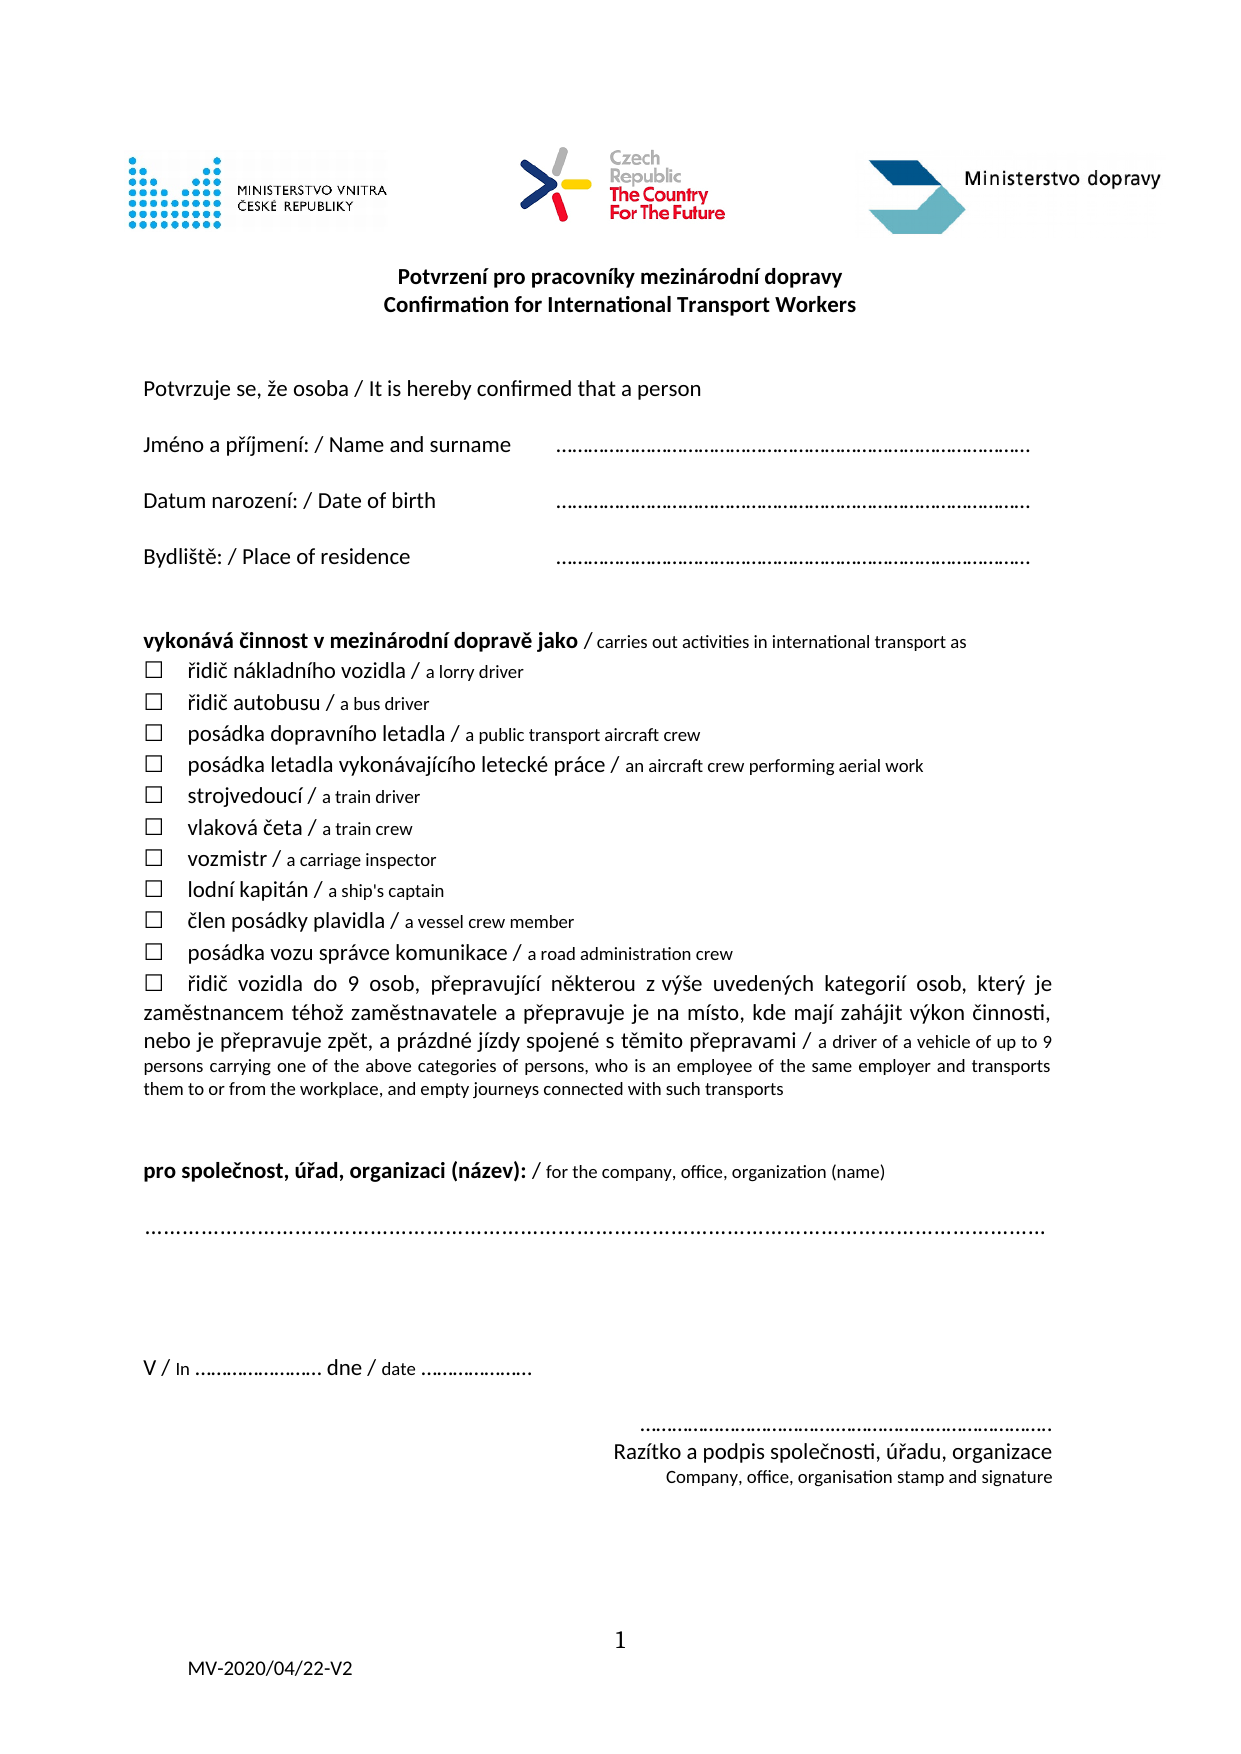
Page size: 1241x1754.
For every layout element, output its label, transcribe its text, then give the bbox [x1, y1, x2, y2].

text Datum narození: / Date of birth ……………………………………………………………………………… [143, 486, 1053, 514]
picture [122, 150, 393, 233]
text ☐ řidič nákladního vozidla / a lorry driver [143, 654, 1053, 686]
text ☐ lodní kapitán / a ship's captain [143, 873, 1053, 904]
text ☐ vlaková četa / a train crew [143, 811, 1053, 842]
text V / In …………………… dne / date ………………… [143, 1353, 1053, 1381]
text pro společnost, úřad, organizaci (název): / for the company, office, organization (name) [143, 1156, 1053, 1184]
text Bydliště: / Place of residence ……………………………………………………………………………… [143, 542, 1053, 570]
text ☐ posádka dopravního letadla / a public transport aircraft crew [143, 717, 1053, 748]
text Confirmation for International Transport Workers [187, 290, 1053, 318]
text ☐ vozmistr / a carriage inspector [143, 842, 1053, 873]
text ☐ řidič autobusu / a bus driver [143, 686, 1053, 717]
text ……………………………….………………………………….. [562, 1409, 1053, 1437]
text ……………………………………………………………………………………………………………………………… [143, 1212, 1053, 1241]
text vykonává činnost v mezinárodní dopravě jako / carries out activities in international transport as [143, 626, 1053, 654]
picture [487, 103, 753, 265]
text ☐ řidič vozidla do 9 osob, přepravující některou z výše uvedených kategorií osob, který je zaměstnancem téhož zaměstnavatele a přepravuje je na místo, kde mají zahájit výkon činnosti, nebo je přepravuje zpět, a prázdné jízdy spojené s těmito přepravami / a driver of a vehicle of up to 9 persons carrying one of the above categories of persons, who is an employee of the same employer and transports them to or from the workplace, and empty journeys connected with such transports [143, 967, 1053, 1100]
text Company, office, organisation stamp and signature [143, 1465, 1053, 1488]
text Jméno a příjmení: / Name and surname ……………………………………………………………………………… [143, 430, 1053, 458]
text ☐ člen posádky plavidla / a vessel crew member [143, 904, 1053, 936]
text Razítko a podpis společnosti, úřadu, organizace [143, 1437, 1053, 1465]
text ☐ strojvedoucí / a train driver [143, 779, 1053, 811]
text Potvrzuje se, že osoba / It is hereby confirmed that a person [143, 374, 1053, 402]
text ☐ posádka letadla vykonávajícího letecké práce / an aircraft crew performing aerial work [143, 748, 1053, 779]
text Potvrzení pro pracovníky mezinárodní dopravy [187, 262, 1053, 290]
picture [853, 150, 1167, 238]
text ☐ posádka vozu správce komunikace / a road administration crew [143, 936, 1053, 967]
